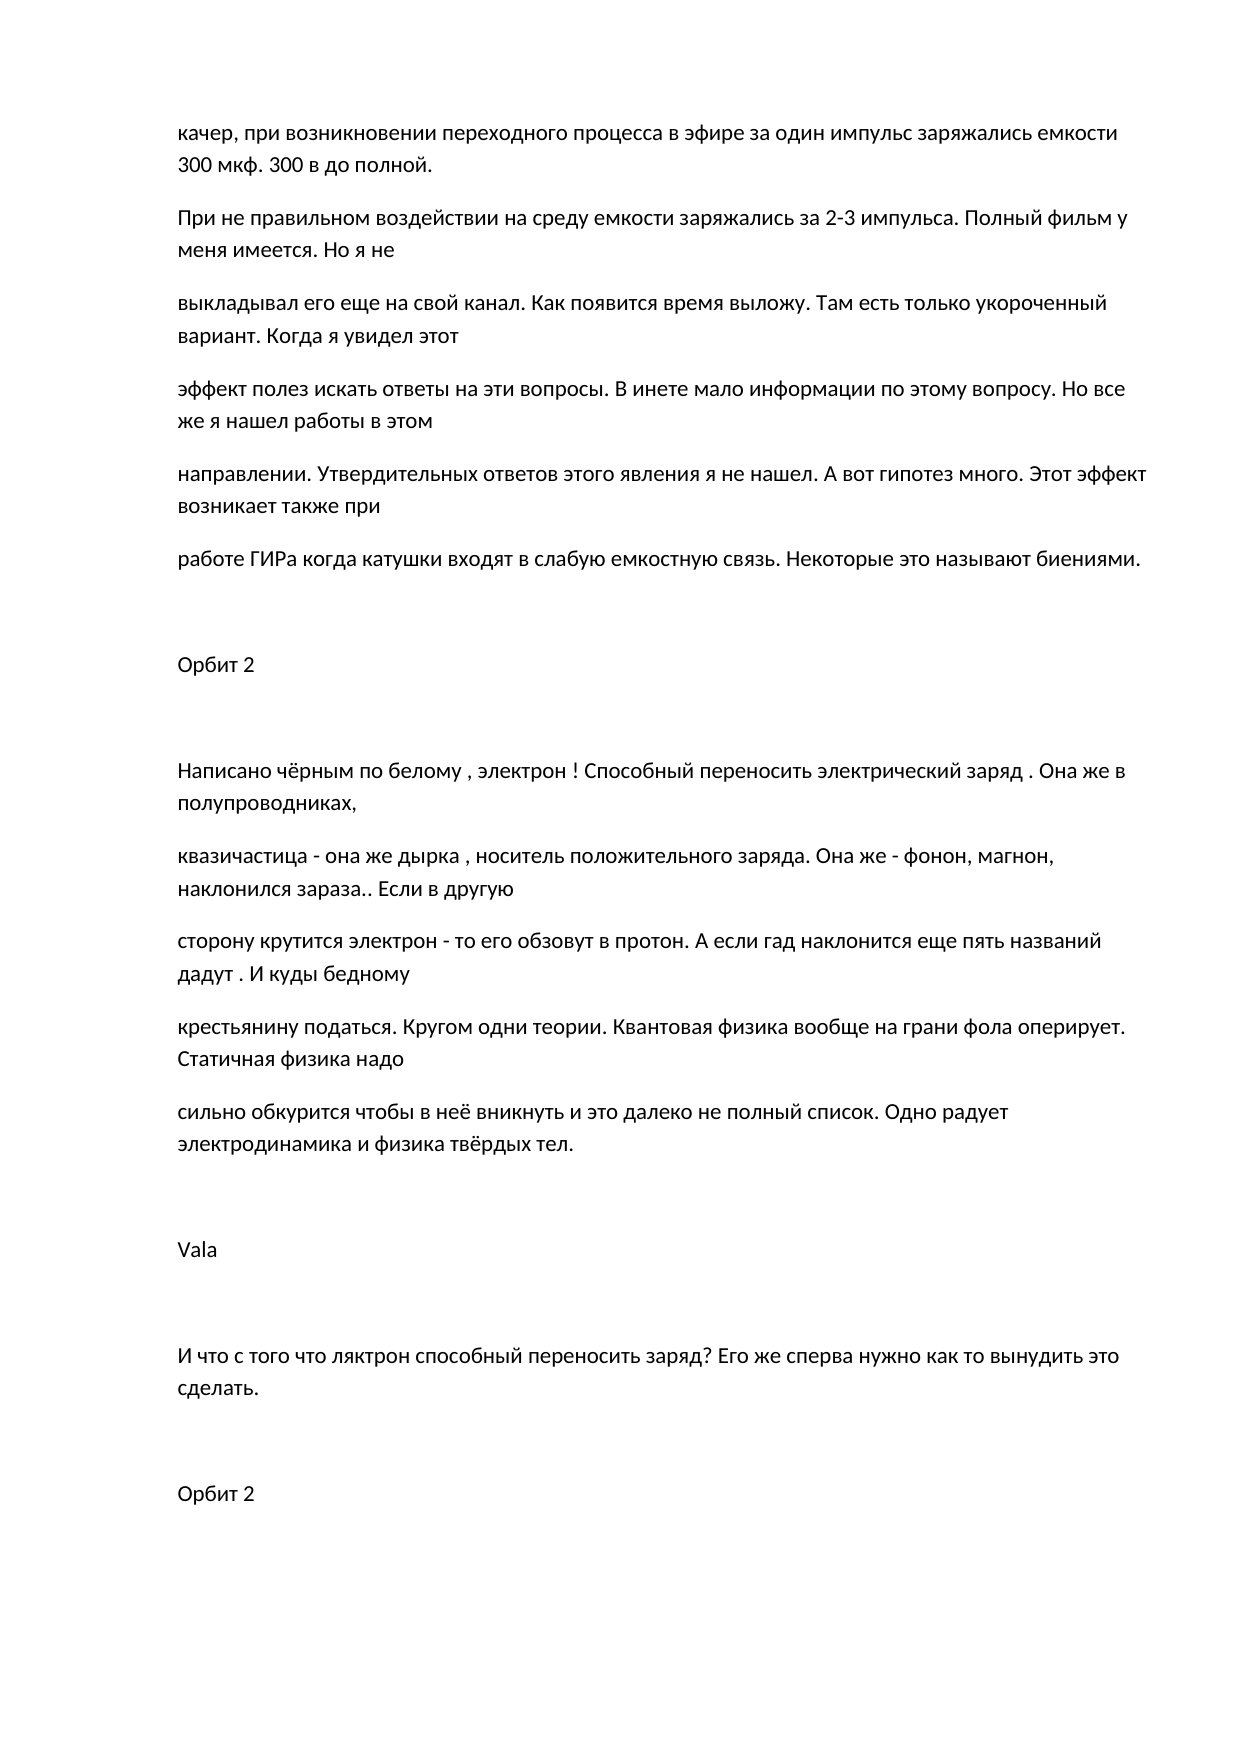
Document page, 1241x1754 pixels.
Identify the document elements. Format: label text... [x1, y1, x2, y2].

text сильно обкурится чтобы в неё вникнуть и это далеко не полный список. Одно радует электродинамика и физика твёрдых тел. [177, 1097, 1152, 1157]
text выкладывал его еще на свой канал. Как появится время выложу. Там есть только укороченный вариант. Когда я увидел этот [177, 288, 1152, 349]
text квазичастица - она же дырка , носитель положительного заряда. Она же - фонон, магнон, наклонился зараза.. Если в другую [177, 841, 1152, 902]
text И что с того что ляктрон способный переносить заряд? Его же сперва нужно как то вынудить это сделать. [177, 1341, 1152, 1402]
text Vala [177, 1235, 1152, 1263]
text эффект полез искать ответы на эти вопросы. В инете мало информации по этому вопросу. Но все же я нашел работы в этом [177, 374, 1152, 434]
text направлении. Утвердительных ответов этого явления я не нашел. А вот гипотез много. Этот эффект возникает также при [177, 459, 1152, 519]
text крестьянину податься. Кругом одни теории. Квантовая физика вообще на грани фола оперирует. Статичная физика надо [177, 1012, 1152, 1072]
text качер, при возникновении переходного процесса в эфире за один импульс заряжались емкости 300 мкф. 300 в до полной. [177, 118, 1152, 178]
text Орбит 2 [177, 1479, 1152, 1508]
text сторону крутится электрон - то его обзовут в протон. А если гад наклонится еще пять названий дадут . И куды бедному [177, 927, 1152, 987]
text При не правильном воздействии на среду емкости заряжались за 2-3 импульса. Полный фильм у меня имеется. Но я не [177, 203, 1152, 263]
text Орбит 2 [177, 650, 1152, 678]
text Написано чёрным по белому , электрон ! Способный переносить электрический заряд . Она же в полупроводниках, [177, 756, 1152, 816]
text работе ГИРа когда катушки входят в слабую емкостную связь. Некоторые это называют биениями. [177, 544, 1152, 572]
